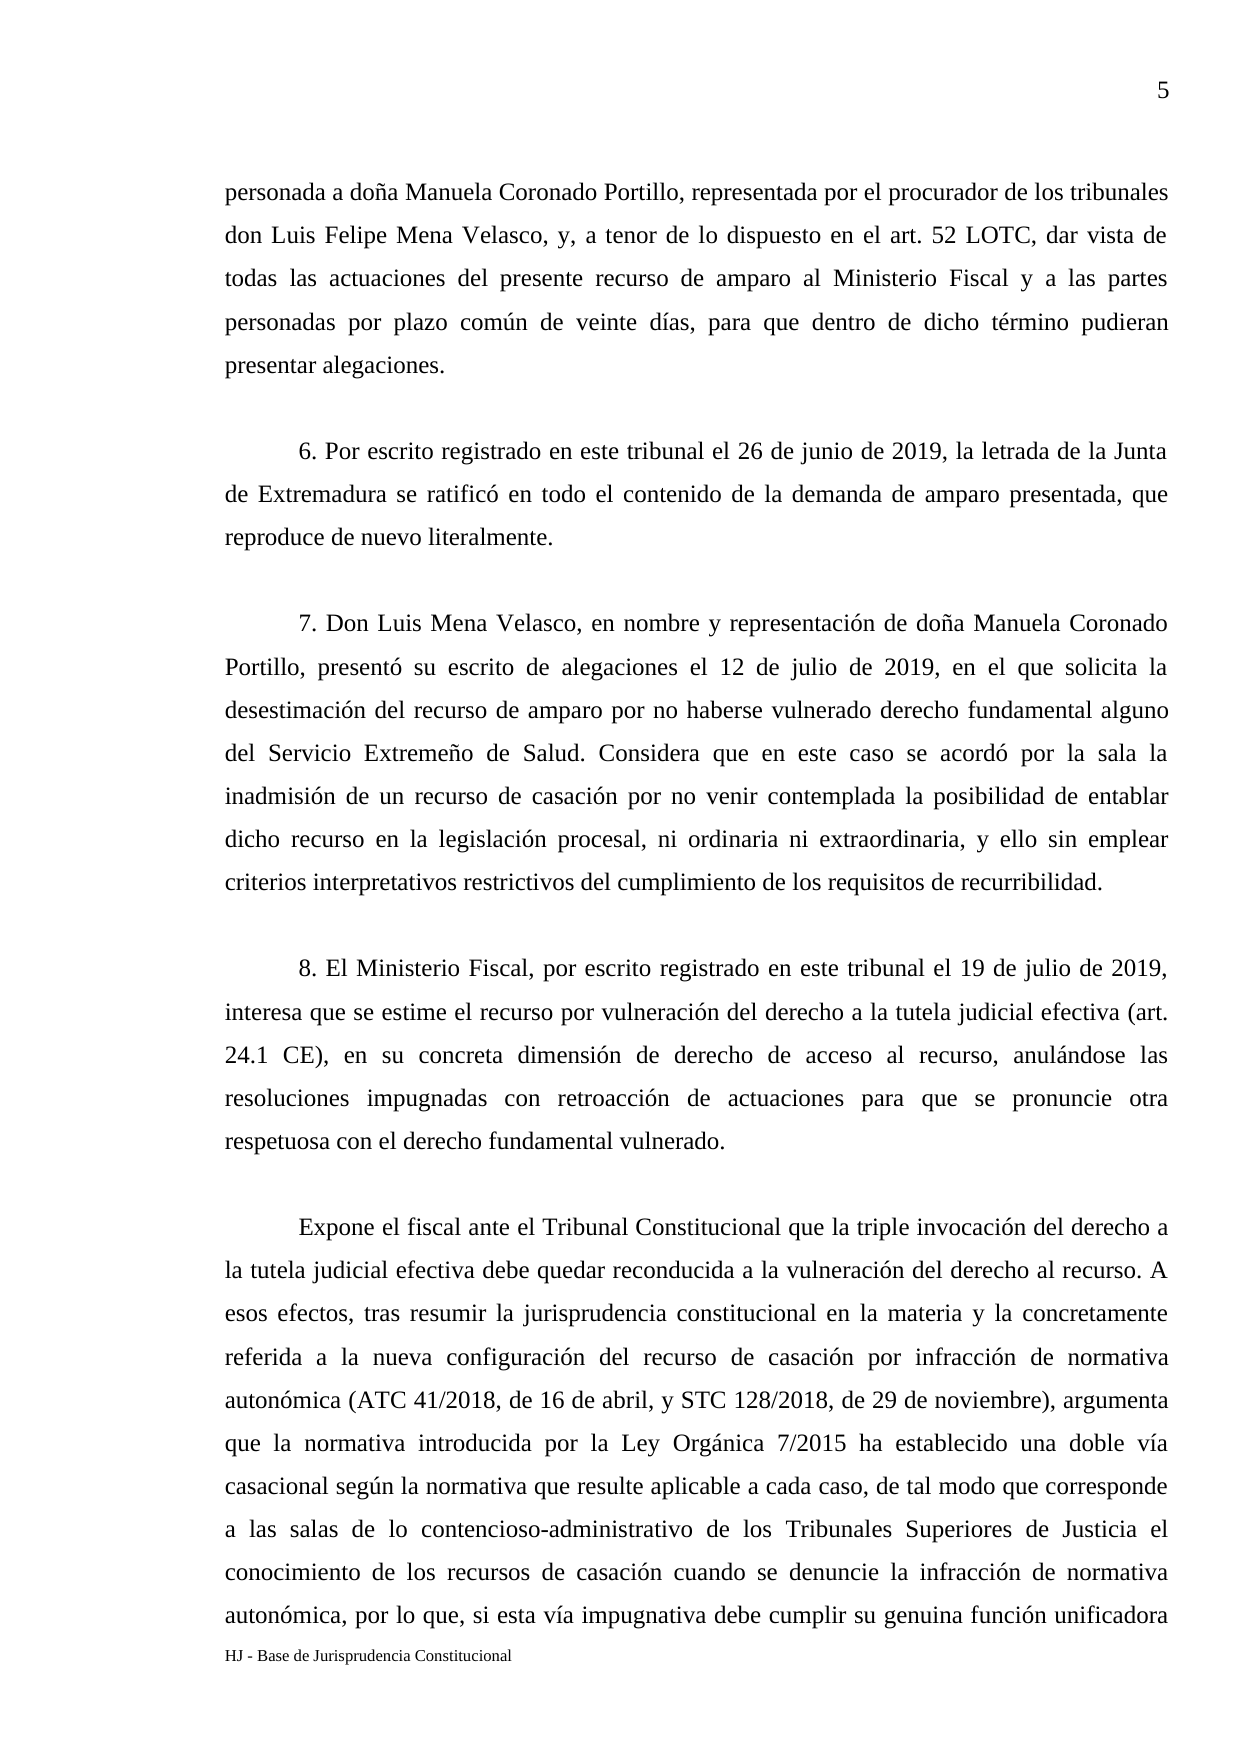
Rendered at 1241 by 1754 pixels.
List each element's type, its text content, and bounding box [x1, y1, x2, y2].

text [224, 177, 1169, 378]
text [224, 1212, 1169, 1629]
text 7. Don Luis Mena Velasco, en nombre y representación de doña Manuela Coronado Portillo, presentó su escrito de alegaciones el 12 de julio de 2019, en el que solicita la desestimación del recurso de amparo por no haberse vulnerado derecho fundamental alguno del Servicio Extremeño de Salud. Considera que en este caso se acordó por la sala la inadmisión de un recurso de casación por no venir contemplada la posibilidad de entablar dicho recurso en la legislación procesal, ni ordinaria ni extraordinaria, y ello sin emplear criterios interpretativos restrictivos del cumplimiento de los requisitos de recurribilidad. [224, 608, 1169, 896]
text 6. Por escrito registrado en este tribunal el 26 de junio de 2019, la letrada de la Junta de Extremadura se ratificó en todo el contenido de la demanda de amparo presentada, que reproduce de nuevo literalmente. [224, 436, 1169, 551]
text 8. El Ministerio Fiscal, por escrito registrado en este tribunal el 19 de julio de 2019, interesa que se estime el recurso por vulneración del derecho a la tutela judicial efectiva (art. 24.1 CE), en su concreta dimensión de derecho de acceso al recurso, anulándose las resoluciones impugnadas con retroacción de actuaciones para que se pronuncie otra respetuosa con el derecho fundamental vulnerado. [224, 953, 1169, 1155]
